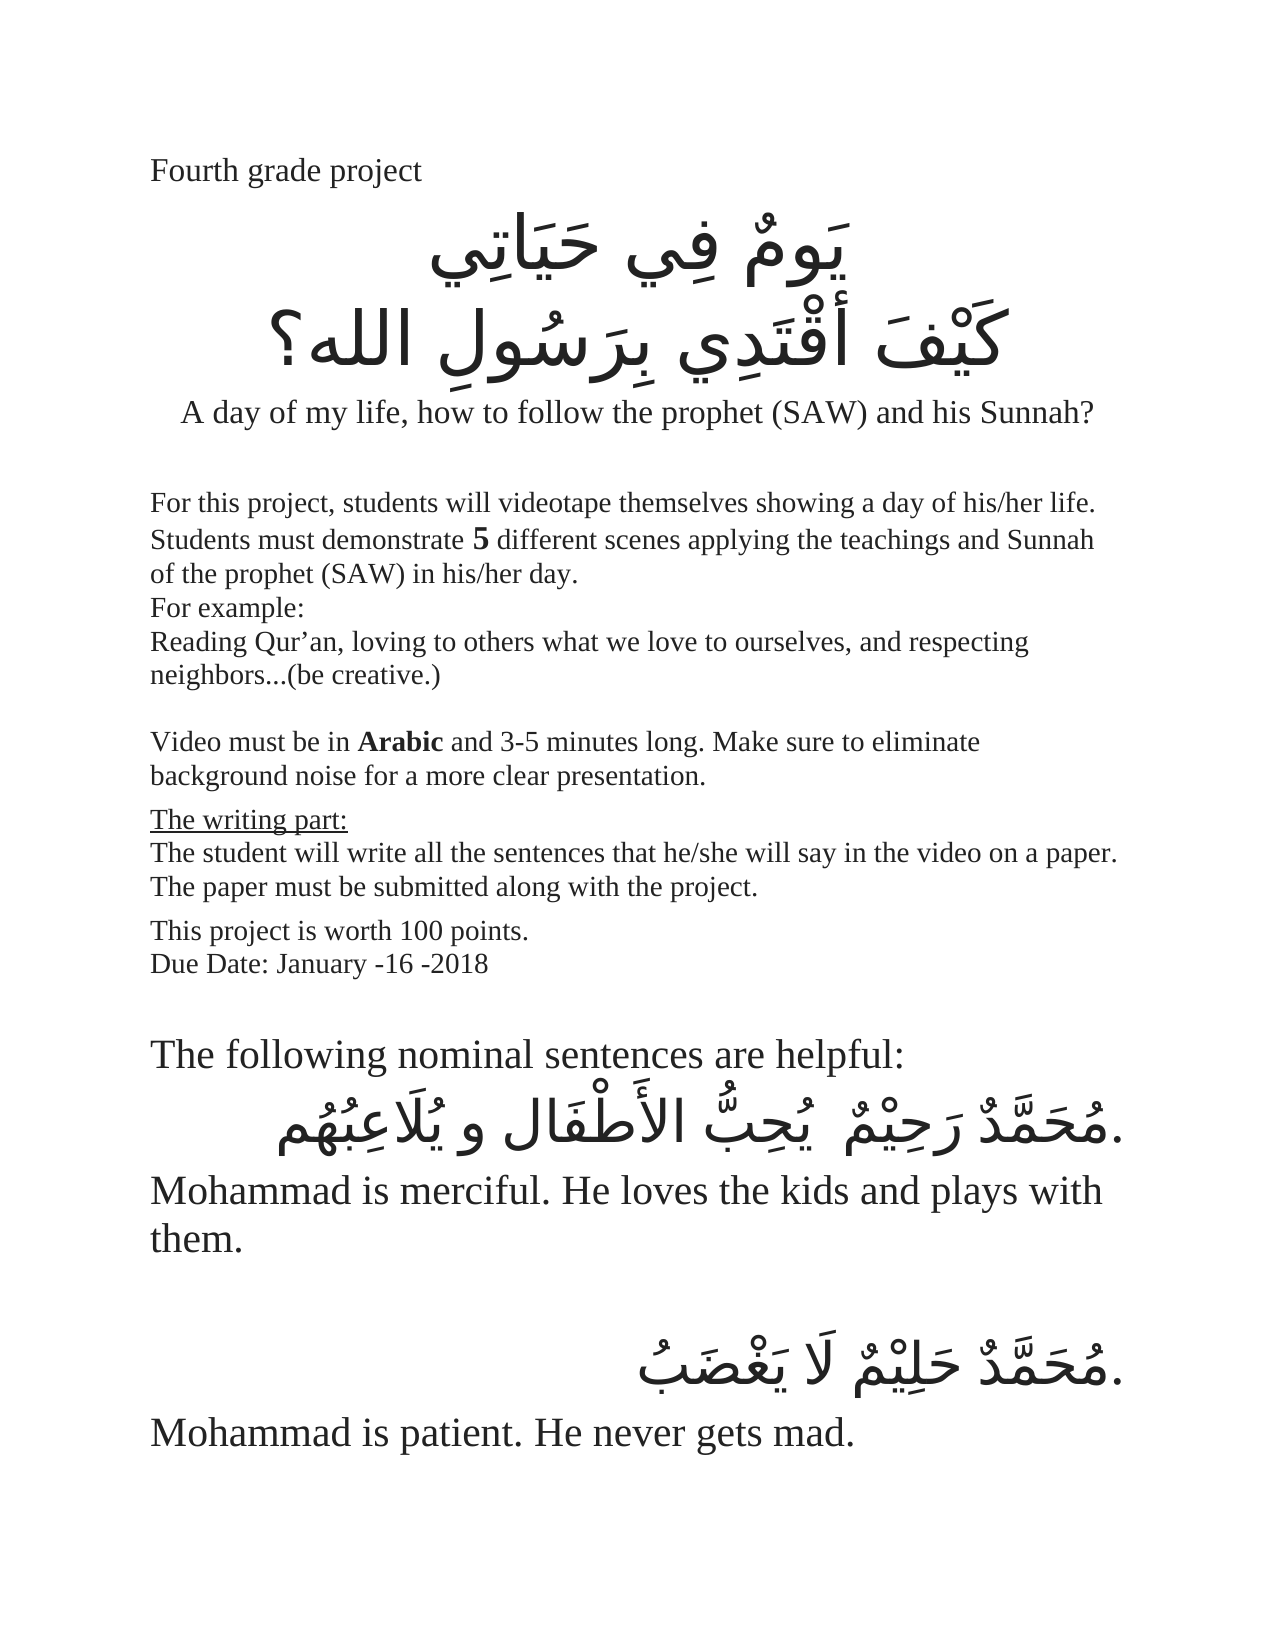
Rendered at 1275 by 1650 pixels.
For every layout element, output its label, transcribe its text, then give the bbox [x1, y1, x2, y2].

text This project is worth 100 points. Due Date: January -16 -2018 [150, 913, 1125, 980]
text The following nominal sentences are helpful: [150, 1029, 1125, 1077]
text مُحَمَّدٌ حَلِيْمٌ لَا يَغْضَبُ. [150, 1330, 1125, 1397]
text A day of my life, how to follow the prophet (SAW) and his Sunnah? [150, 392, 1125, 430]
text يَومٌ فِي حَيَاتِي [150, 199, 1125, 285]
text Mohammad is patient. He never gets mad. [150, 1407, 1125, 1455]
text Fourth grade project [150, 150, 1125, 188]
text The writing part: The student will write all the sentences that he/she will say in the video on a paper. The paper must be submitted along with the project. [150, 802, 1125, 902]
text مُحَمَّدٌ رَحِيْمٌ يُحِبُّ الأَطْفَال و يُلَاعِبُهُم. [150, 1088, 1125, 1155]
text كَيْفَ أقْتَدِي بِرَسُولِ الله؟ [150, 295, 1125, 382]
text For this project, students will videotape themselves showing a day of his/her life. Students must demonstrate 5 different scenes applying the teachings and Sunnah of the prophet (SAW) in his/her day. For example: Reading Qur’an, loving to others what we love to ourselves, and respecting neighbors...(be creative.) Video must be in Arabic and 3-5 minutes long. Make sure to eliminate background noise for a more clear presentation. [150, 485, 1125, 791]
text Mohammad is merciful. He loves the kids and plays with them. [150, 1165, 1125, 1261]
